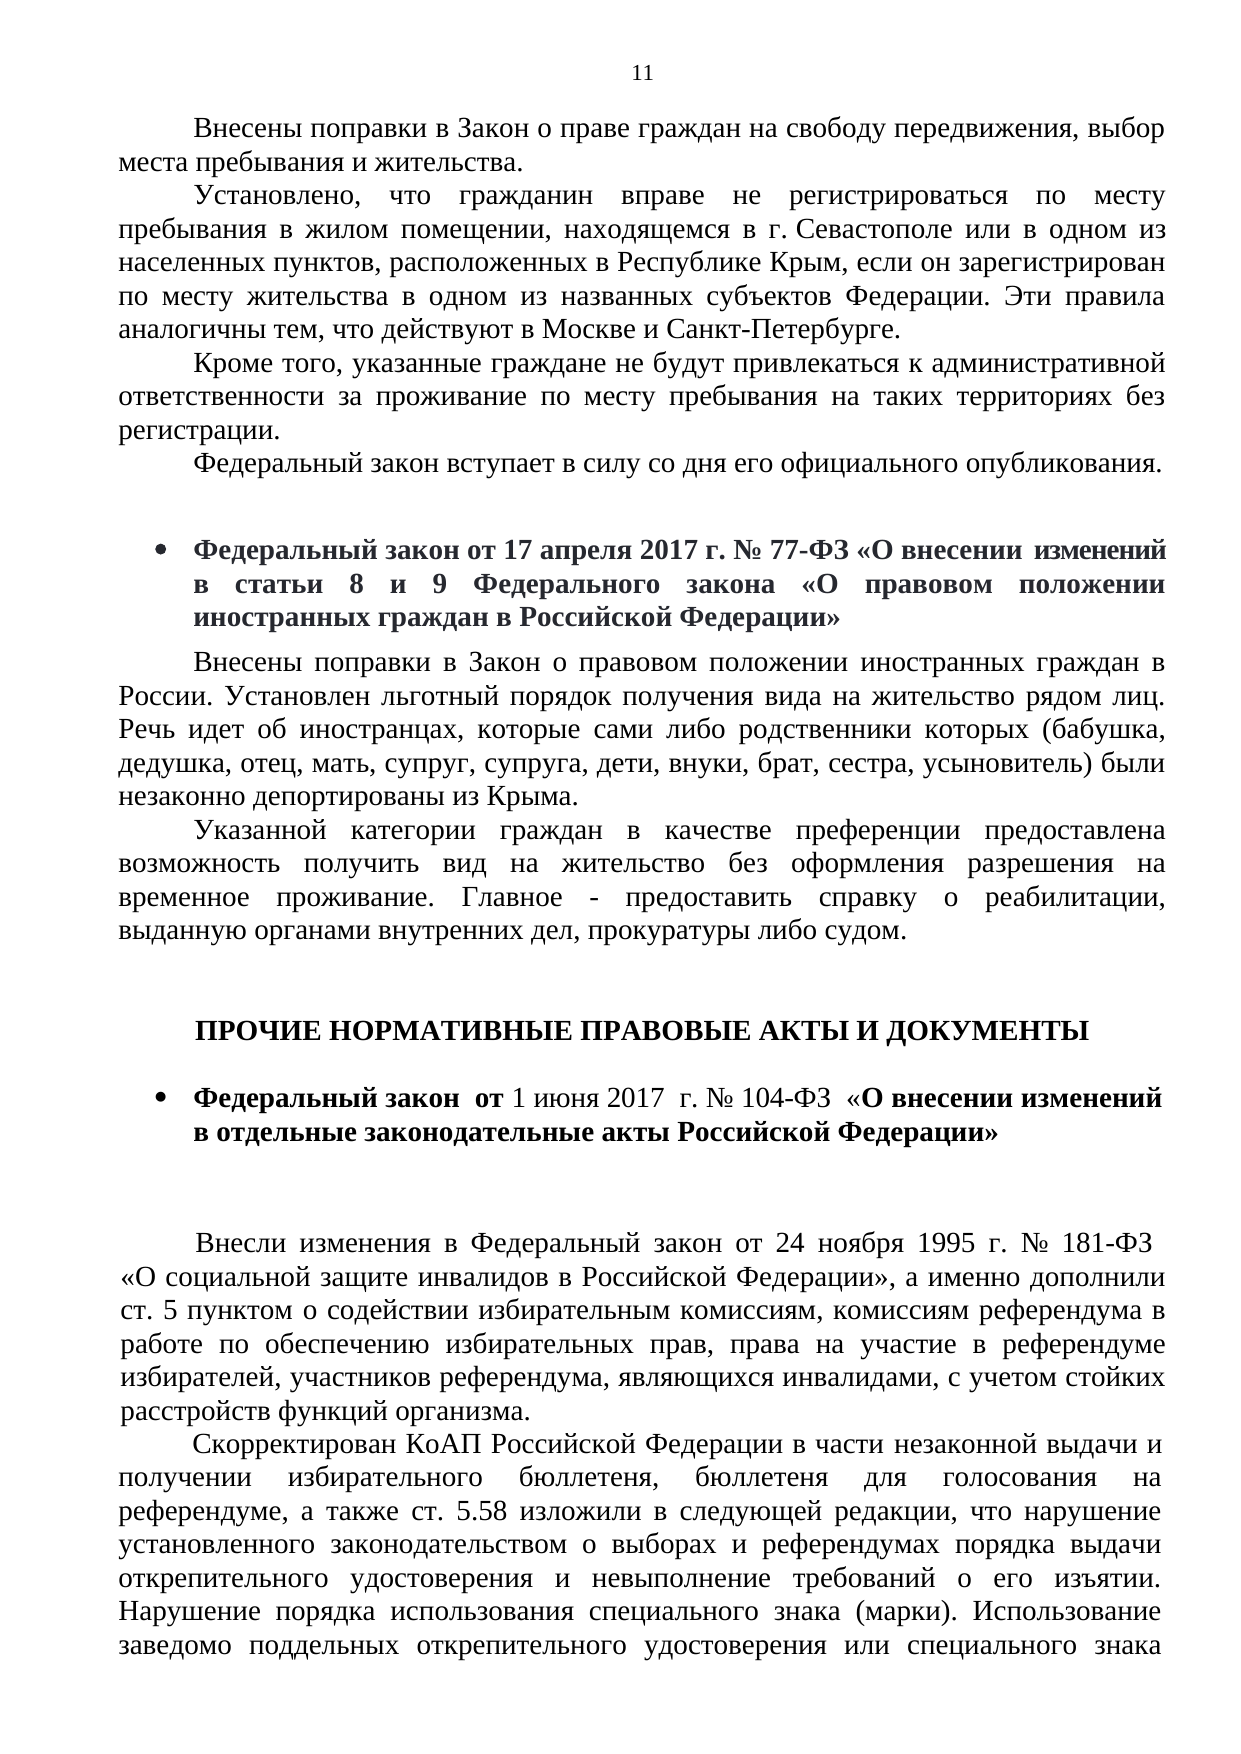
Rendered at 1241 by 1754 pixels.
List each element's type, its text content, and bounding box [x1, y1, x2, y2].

text Федеральный закон вступает в силу со дня его официального опубликования. [118, 446, 1167, 479]
subtitle Федеральный закон от 1 июня 2017 г. № 104-ФЗ «О внесении изменений в отдельные законодательные акты Российской Федерации» [156, 1080, 1162, 1147]
text Внесли изменения в Федеральный закон от 24 ноября 1995 г. № 181-ФЗ «О социальной защите инвалидов в Российской Федерации», а именно дополнили ст. 5 пунктом о содействии избирательным комиссиям, комиссиям референдума в работе по обеспечению избирательных прав, права на участие в референдуме избирателей, участников референдума, являющихся инвалидами, с учетом стойких расстройств функций организма. [120, 1225, 1167, 1426]
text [118, 1426, 1162, 1661]
text Указанной категории граждан в качестве преференции предоставлена возможность получить вид на жительство без оформления разрешения на временное проживание. Главное - предоставить справку о реабилитации, выданную органами внутренних дел, прокуратуры либо судом. [118, 812, 1167, 946]
text ПРОЧИЕ НОРМАТИВНЫЕ ПРАВОВЫЕ АКТЫ И ДОКУМЕНТЫ [118, 1013, 1167, 1047]
text Внесены поправки в Закон о правовом положении иностранных граждан в России. Установлен льготный порядок получения вида на жительство рядом лиц. Речь идет об иностранцах, которые сами либо родственники которых (бабушка, дедушка, отец, мать, супруг, супруга, дети, внуки, брат, сестра, усыновитель) были незаконно депортированы из Крыма. [118, 644, 1167, 812]
text Установлено, что гражданин вправе не регистрироваться по месту пребывания в жилом помещении, находящемся в г. Севастополе или в одном из населенных пунктов, расположенных в Республике Крым, если он зарегистрирован по месту жительства в одном из названных субъектов Федерации. Эти правила аналогичны тем, что действуют в Москве и Санкт-Петербурге. [118, 177, 1167, 345]
text Внесены поправки в Закон о праве граждан на свободу передвижения, выбор места пребывания и жительства. [118, 110, 1167, 177]
list Федеральный закон от 17 апреля 2017 г. № 77-ФЗ «О внесении изменений в статьи 8 и 9 Федерального закона «О правовом положении иностранных граждан в Российской Федерации» [156, 532, 1167, 633]
text Кроме того, указанные граждане не будут привлекаться к административной ответственности за проживание по месту пребывания на таких территориях без регистрации. [118, 345, 1167, 446]
